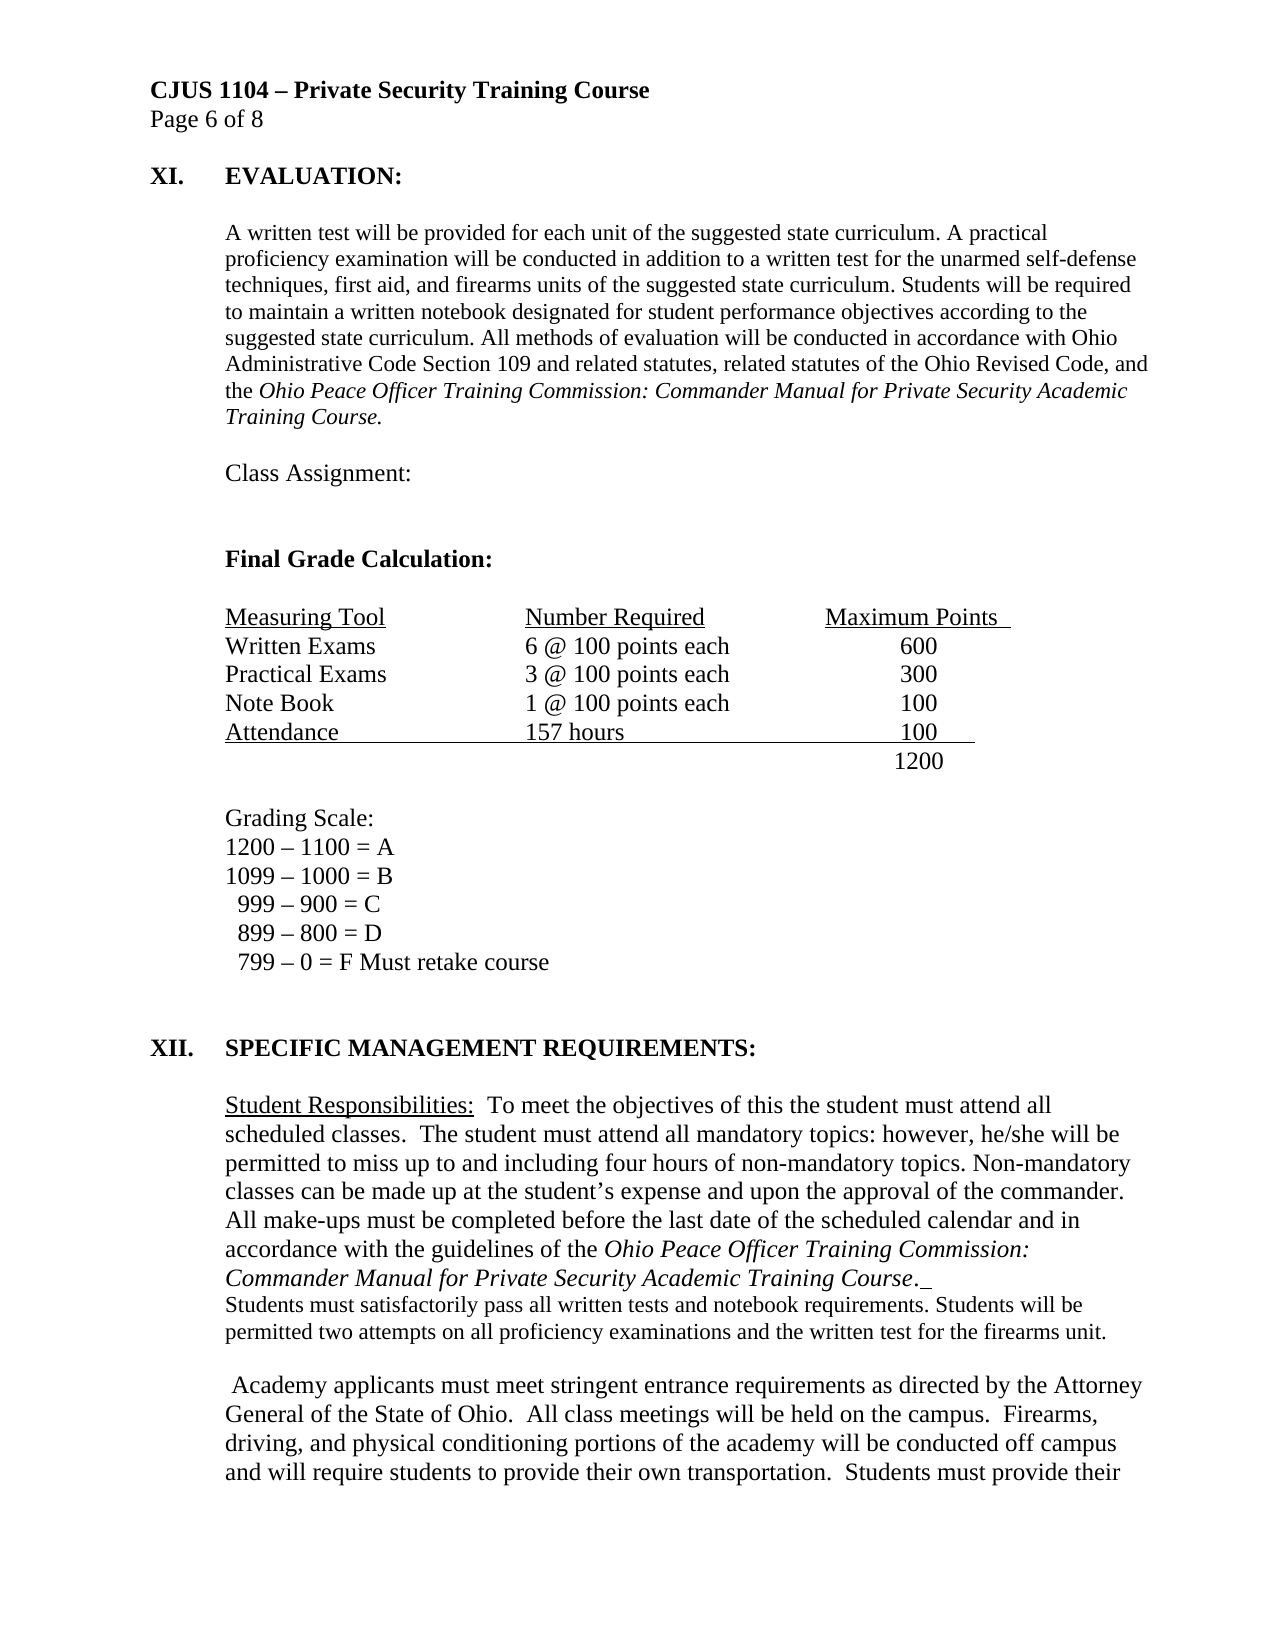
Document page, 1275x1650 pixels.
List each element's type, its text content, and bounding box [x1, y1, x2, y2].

text XII. SPECIFIC MANAGEMENT REQUIREMENTS: [150, 1033, 1155, 1062]
text A written test will be provided for each unit of the suggested state curriculum. A practical proficiency examination will be conducted in addition to a written test for the unarmed self-defense techniques, first aid, and firearms units of the suggested state curriculum. Students will be required to maintain a written notebook designated for student performance objectives according to the suggested state curriculum. All methods of evaluation will be conducted in accordance with Ohio Administrative Code Section 109 and related statutes, related statutes of the Ohio Revised Code, and the Peace Officer Training Commission: Commander Manual for Private Security Academic Training Course. [225, 219, 1155, 429]
text Attendance 157 hours 100 [150, 717, 1155, 746]
text XI. EVALUATION: [150, 161, 1155, 190]
text Class Assignment: [225, 458, 1155, 487]
text Final Grade Calculation: [150, 544, 1155, 573]
text Students must satisfactorily pass all written tests and notebook requirements. Students will be permitted two attempts on all proficiency examinations and the written test for the firearms unit. [225, 1291, 1155, 1344]
text 799 – 0 = F Must retake course [150, 947, 1155, 976]
text Written Exams 6 @ 100 points each 600 [150, 631, 1155, 659]
text Student Responsibilities: To meet the objectives of this the student must attend all scheduled classes. The student must attend all mandatory topics: however, he/she will be permitted to miss up to and including four hours of non-mandatory topics. Non-mandatory classes can be made up at the student’s expense and upon the approval of the commander. All make-ups must be completed before the last date of the scheduled calendar and in accordance with the guidelines of the Ohio Peace Officer Training Commission: Commander Manual for Private Security Academic Training Course. [225, 1090, 1155, 1291]
text 999 – 900 = C [150, 889, 1155, 918]
text 899 – 800 = D [150, 918, 1155, 947]
text Measuring Tool Number Required Maximum Points [150, 602, 1155, 631]
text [225, 1370, 1155, 1485]
text Note Book 1 @ 100 points each 100 [150, 688, 1155, 717]
text Grading Scale: [150, 803, 1155, 832]
text 1099 – 1000 = B [150, 861, 1155, 889]
text 1200 [150, 746, 1155, 774]
text Practical Exams 3 @ 100 points each 300 [150, 659, 1155, 688]
text 1200 – 1100 = A [150, 832, 1155, 861]
